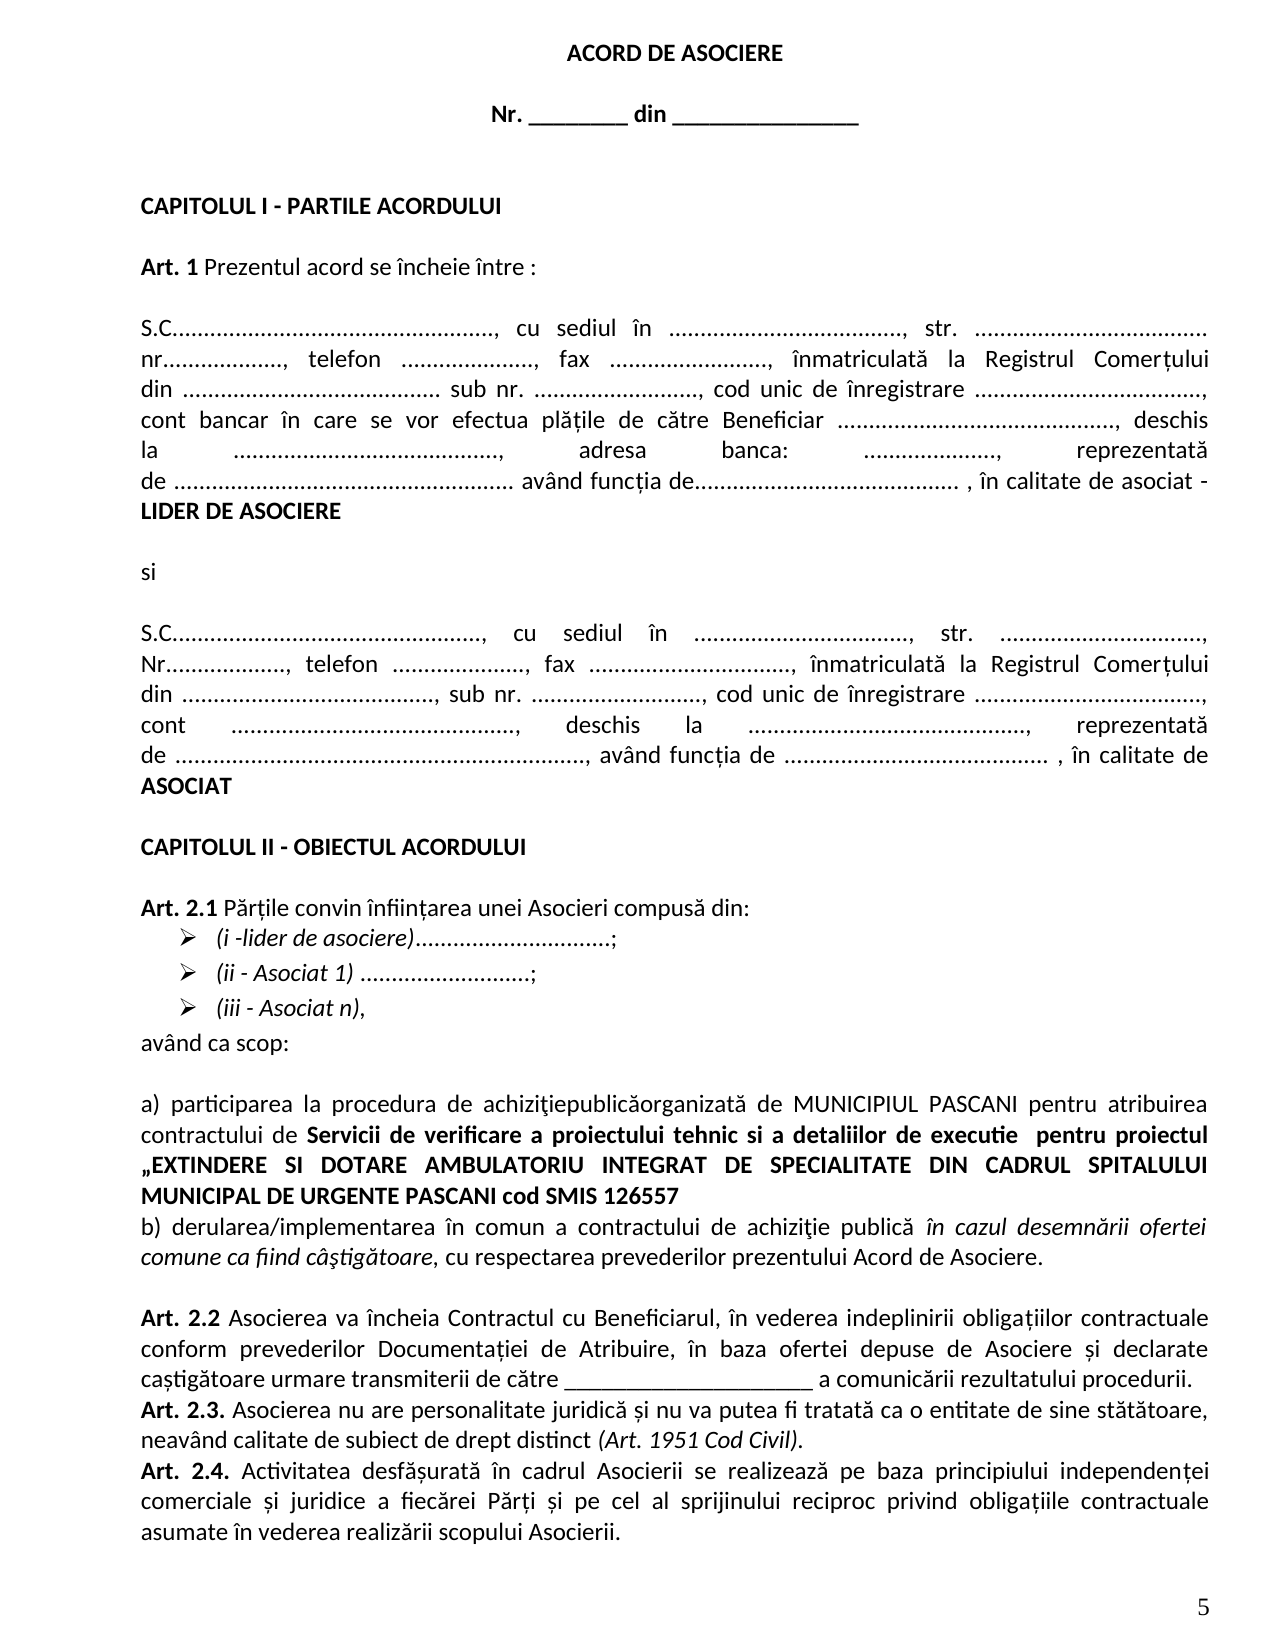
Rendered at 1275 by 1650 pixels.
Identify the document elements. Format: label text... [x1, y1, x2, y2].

text CAPITOLUL I - PARTILE ACORDULUI [141, 190, 1209, 221]
text Art. 2.3. Asocierea nu are personalitate juridică și nu va putea fi tratată ca o entitate de sine stătătoare, neavând calitate de subiect de drept distinct (Art. 1951 Cod Civil). [141, 1394, 1209, 1455]
text S.C................................................., cu sediul în .................................., str. ................................, Nr..................., telefon ....................., fax ................................, înmatriculată la Registrul Comerțului din ........................................, sub nr. ..........................., cod unic de înregistrare ...................................., cont ............................................., deschis la ............................................, reprezentată de ................................................................., având funcția de .......................................... , în calitate de ASOCIAT [141, 617, 1209, 801]
text a) participarea la procedura de achiziţiepublicăorganizată de MUNICIPIUL PASCANI pentru atribuirea contractului de Servicii de verificare a proiectului tehnic si a detaliilor de executie pentru proiectul „EXTINDERE SI DOTARE AMBULATORIU INTEGRAT DE SPECIALITATE DIN CADRUL SPITALULUI MUNICIPAL DE URGENTE PASCANI cod SMIS 126557 [141, 1089, 1209, 1211]
text Art. 2.2 Asocierea va încheia Contractul cu Beneficiarul, în vederea indeplinirii obligațiilor contractuale conform prevederilor Documentației de Atribuire, în baza ofertei depuse de Asociere și declarate caștigătoare urmare transmiterii de către ____________________ a comunicării rezultatului procedurii. [141, 1302, 1209, 1394]
text S.C..................................................., cu sediul în ....................................., str. ..................................... nr..................., telefon ....................., fax ........................., înmatriculată la Registrul Comerțului din ......................................... sub nr. .........................., cod unic de înregistrare ...................................., cont bancar în care se vor efectua plățile de către Beneficiar ............................................, deschis la .........................................., adresa banca: ....................., reprezentată de ...................................................... având funcția de.......................................... , în calitate de asociat - LIDER DE ASOCIERE [141, 312, 1209, 526]
text Art. 2.1 Părțile convin înființarea unei Asocieri compusă din: [141, 892, 1209, 923]
text CAPITOLUL II - OBIECTUL ACORDULUI [141, 831, 1209, 862]
list (iii - Asociat n), [178, 993, 1209, 1023]
list (ii - Asociat 1) ...........................; [178, 958, 1209, 988]
text ACORD DE ASOCIERE [141, 37, 1209, 68]
text si [141, 556, 1209, 587]
text Nr. ________ din _______________ [141, 98, 1209, 129]
text Art. 2.4. Activitatea desfășurată în cadrul Asocierii se realizează pe baza principiului independenței comerciale și juridice a fiecărei Părți și pe cel al sprijinului reciproc privind obligațiile contractuale asumate în vederea realizării scopului Asocierii. [141, 1455, 1209, 1546]
text având ca scop: [141, 1028, 1209, 1058]
list (i -lider de asociere)...............................; [178, 923, 1209, 953]
text b) derularea/implementarea în comun a contractului de achiziţie publică în cazul desemnării ofertei comune ca fiind câştigătoare, cu respectarea prevederilor prezentului Acord de Asociere. [141, 1211, 1209, 1272]
text Art. 1 Prezentul acord se încheie între : [141, 251, 1209, 282]
